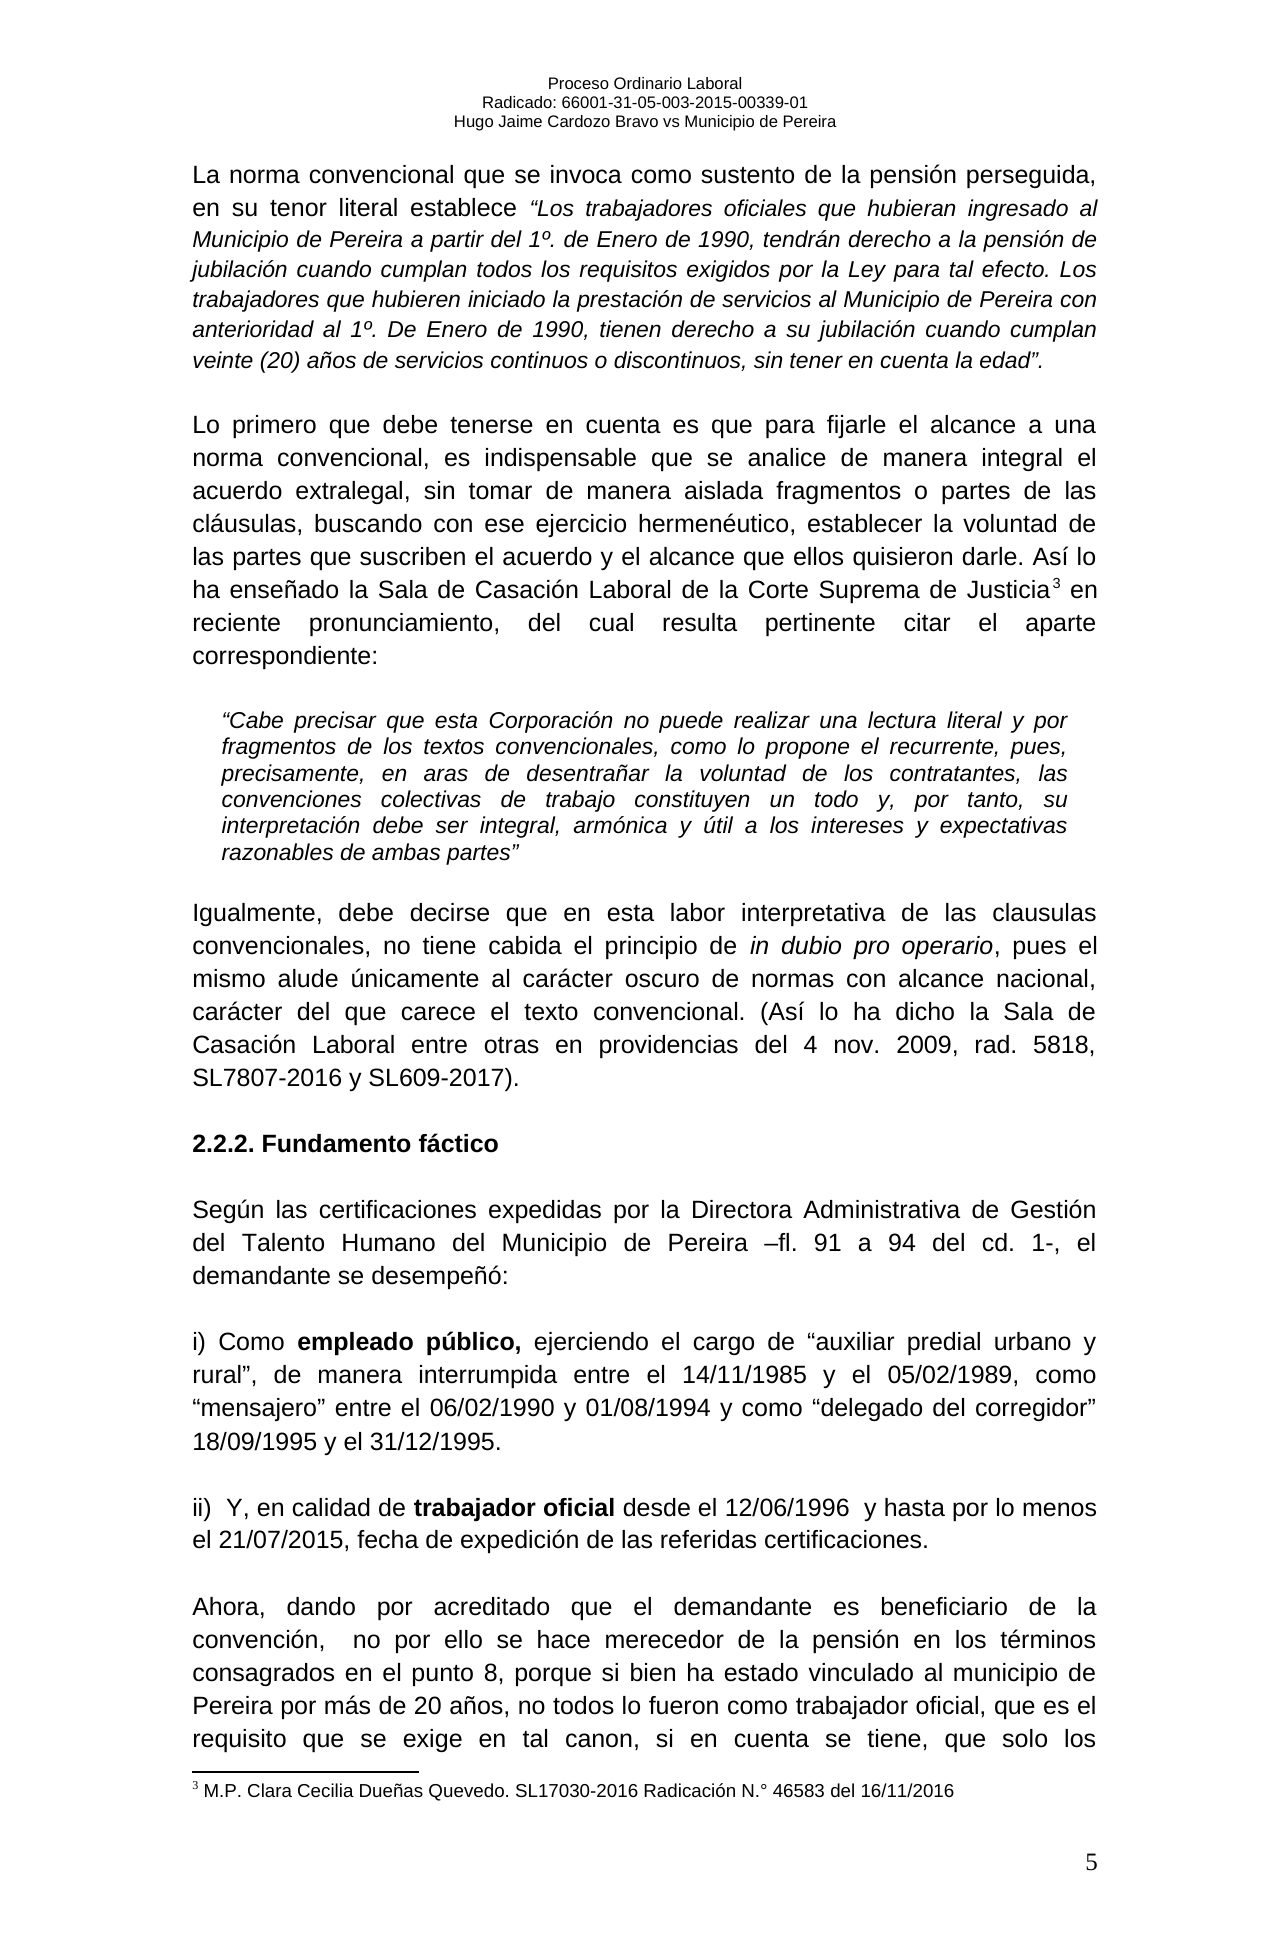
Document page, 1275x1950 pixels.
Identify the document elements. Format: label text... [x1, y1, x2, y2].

text i) Como empleado público, ejerciendo el cargo de “auxiliar predial urbano y rural”, de manera interrumpida entre el 14/11/1985 y el 05/02/1989, como “mensajero” entre el 06/02/1990 y 01/08/1994 y como “delegado del corregidor” 18/09/1995 y el 31/12/1995. [192, 1327, 1098, 1455]
text Según las certificaciones expedidas por la Directora Administrativa de Gestión del Talento Humano del Municipio de Pereira –fl. 91 a 94 del cd. 1-, el demandante se desempeñó: [192, 1195, 1098, 1290]
text ii) Y, en calidad de trabajador oficial desde el 12/06/1996 y hasta por lo menos el 21/07/2015, fecha de expedición de las referidas certificaciones. [192, 1492, 1098, 1554]
text “Cabe precisar que esta Corporación no puede realizar una lectura literal y por fragmentos de los textos convencionales, como lo propone el recurrente, pues, precisamente, en aras de desentrañar la voluntad de los contratantes, las convenciones colectivas de trabajo constituyen un todo y, por tanto, su interpretación debe ser integral, armónica y útil a los intereses y expectativas razonables de ambas partes” [221, 707, 1068, 865]
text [192, 1592, 1098, 1752]
text 2.2.2. Fundamento fáctico [192, 1129, 1098, 1158]
text La norma convencional que se invoca como sustento de la pensión perseguida, en su tenor literal establece “Los trabajadores oficiales que hubieran ingresado al Municipio de Pereira a partir del 1º. de Enero de 1990, tendrán derecho a la pensión de jubilación cuando cumplan todos los requisitos exigidos por la Ley para tal efecto. Los trabajadores que hubieren iniciado la prestación de servicios al Municipio de Pereira con anterioridad al 1º. De Enero de 1990, tienen derecho a su jubilación cuando cumplan veinte (20) años de servicios continuos o discontinuos, sin tener en cuenta la edad”. [192, 160, 1098, 373]
text Igualmente, debe decirse que en esta labor interpretativa de las clausulas convencionales, no tiene cabida el principio de in dubio pro operario, pues el mismo alude únicamente al carácter oscuro de normas con alcance nacional, carácter del que carece el texto convencional. (Así lo ha dicho la Sala de Casación Laboral entre otras en providencias del 4 nov. 2009, rad. 5818, SL7807-2016 y SL609-2017). [192, 898, 1098, 1092]
text Lo primero que debe tenerse en cuenta es que para fijarle el alcance a una norma convencional, es indispensable que se analice de manera integral el acuerdo extralegal, sin tomar de manera aislada fragmentos o partes de las cláusulas, buscando con ese ejercicio hermenéutico, establecer la voluntad de las partes que suscriben el acuerdo y el alcance que ellos quisieron darle. Así lo ha enseñado la Sala de Casación Laboral de la Corte Suprema de Justicia en reciente pronunciamiento, del cual resulta pertinente citar el aparte correspondiente: [192, 410, 1098, 670]
